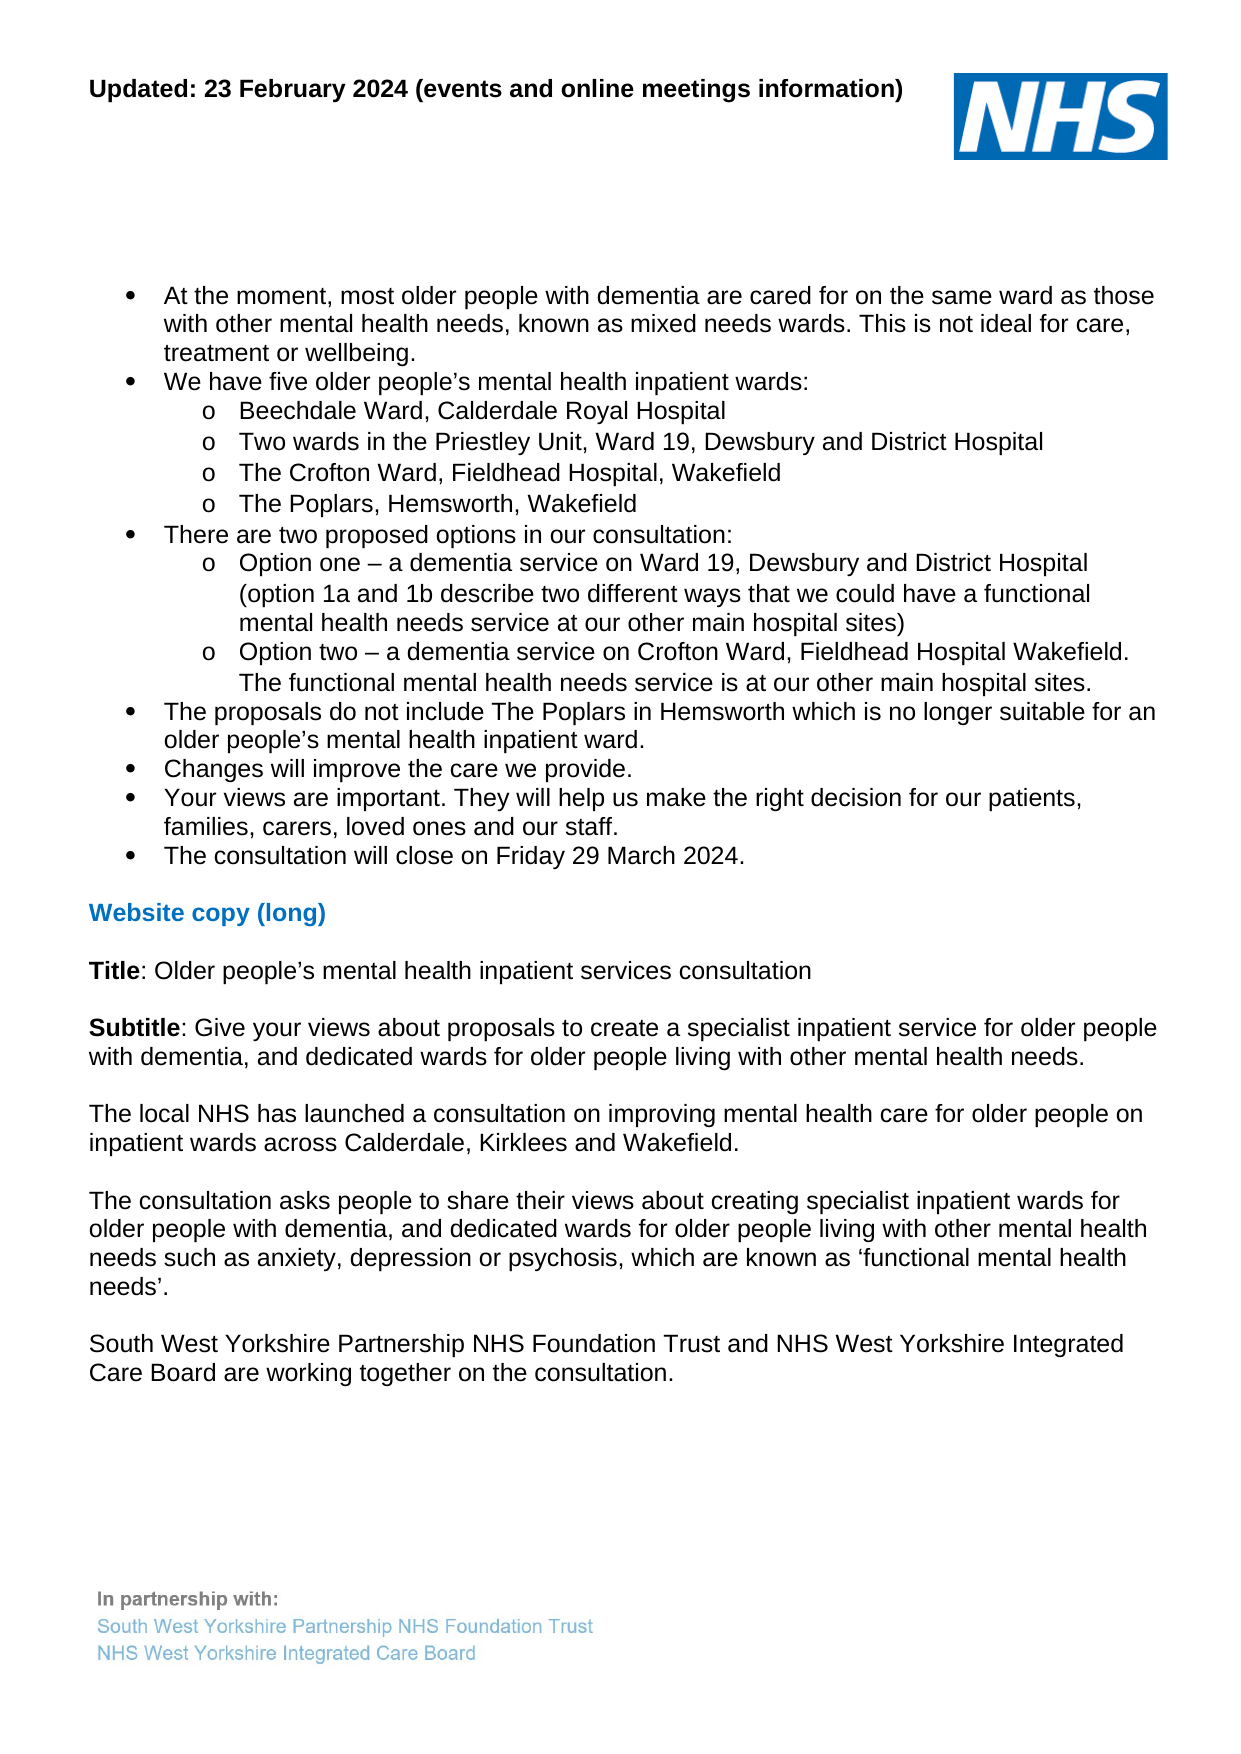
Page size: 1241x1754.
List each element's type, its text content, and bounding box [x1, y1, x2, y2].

list The Crofton Ward, Fieldhead Hospital, Wakefield [201, 458, 1167, 489]
text The consultation asks people to share their views about creating specialist inpatient wards for older people with dementia, and dedicated wards for older people living with other mental health needs such as anxiety, depression or psychosis, which are known as ‘functional mental health needs’. [89, 1186, 1167, 1301]
list At the moment, most older people with dementia are cared for on the same ward as those with other mental health needs, known as mixed needs wards. This is not ideal for care, treatment or wellbeing. [126, 281, 1167, 367]
list We have five older people’s mental health inpatient wards: [126, 367, 1167, 396]
subtitle Website copy (long) [89, 898, 1167, 927]
text South West Yorkshire Partnership NHS Foundation Trust and NHS West Yorkshire Integrated Care Board are working together on the consultation. [89, 1329, 1167, 1387]
list Beechdale Ward, Calderdale Royal Hospital [201, 396, 1167, 427]
text Subtitle: Give your views about proposals to create a specialist inpatient service for older people with dementia, and dedicated wards for older people living with other mental health needs. [89, 1013, 1167, 1071]
text The local NHS has launched a consultation on improving mental health care for older people on inpatient wards across Calderdale, Kirklees and Wakefield. [89, 1099, 1167, 1157]
list Two wards in the Priestley Unit, Ward 19, Dewsbury and District Hospital [201, 427, 1167, 458]
list Changes will improve the care we provide. [126, 754, 1167, 783]
list The consultation will close on Friday 29 March 2024. [126, 841, 1167, 869]
list Your views are important. They will help us make the right decision for our patients, families, carers, loved ones and our staff. [126, 783, 1167, 841]
text Title: Older people’s mental health inpatient services consultation [89, 956, 1167, 984]
list The proposals do not include The Poplars in Hemsworth which is no longer suitable for an older people’s mental health inpatient ward. [126, 697, 1167, 754]
list There are two proposed options in our consultation: [126, 519, 1167, 548]
list The Poplars, Hemsworth, Wakefield [201, 489, 1167, 519]
picture [88, 1572, 622, 1681]
list Option two – a dementia service on Crofton Ward, Fieldhead Hospital Wakefield. The functional mental health needs service is at our other main hospital sites. [201, 637, 1167, 697]
picture [953, 73, 1168, 160]
list Option one – a dementia service on Ward 19, Dewsbury and District Hospital (option 1a and 1b describe two different ways that we could have a functional mental health needs service at our other main hospital sites) [201, 548, 1167, 637]
